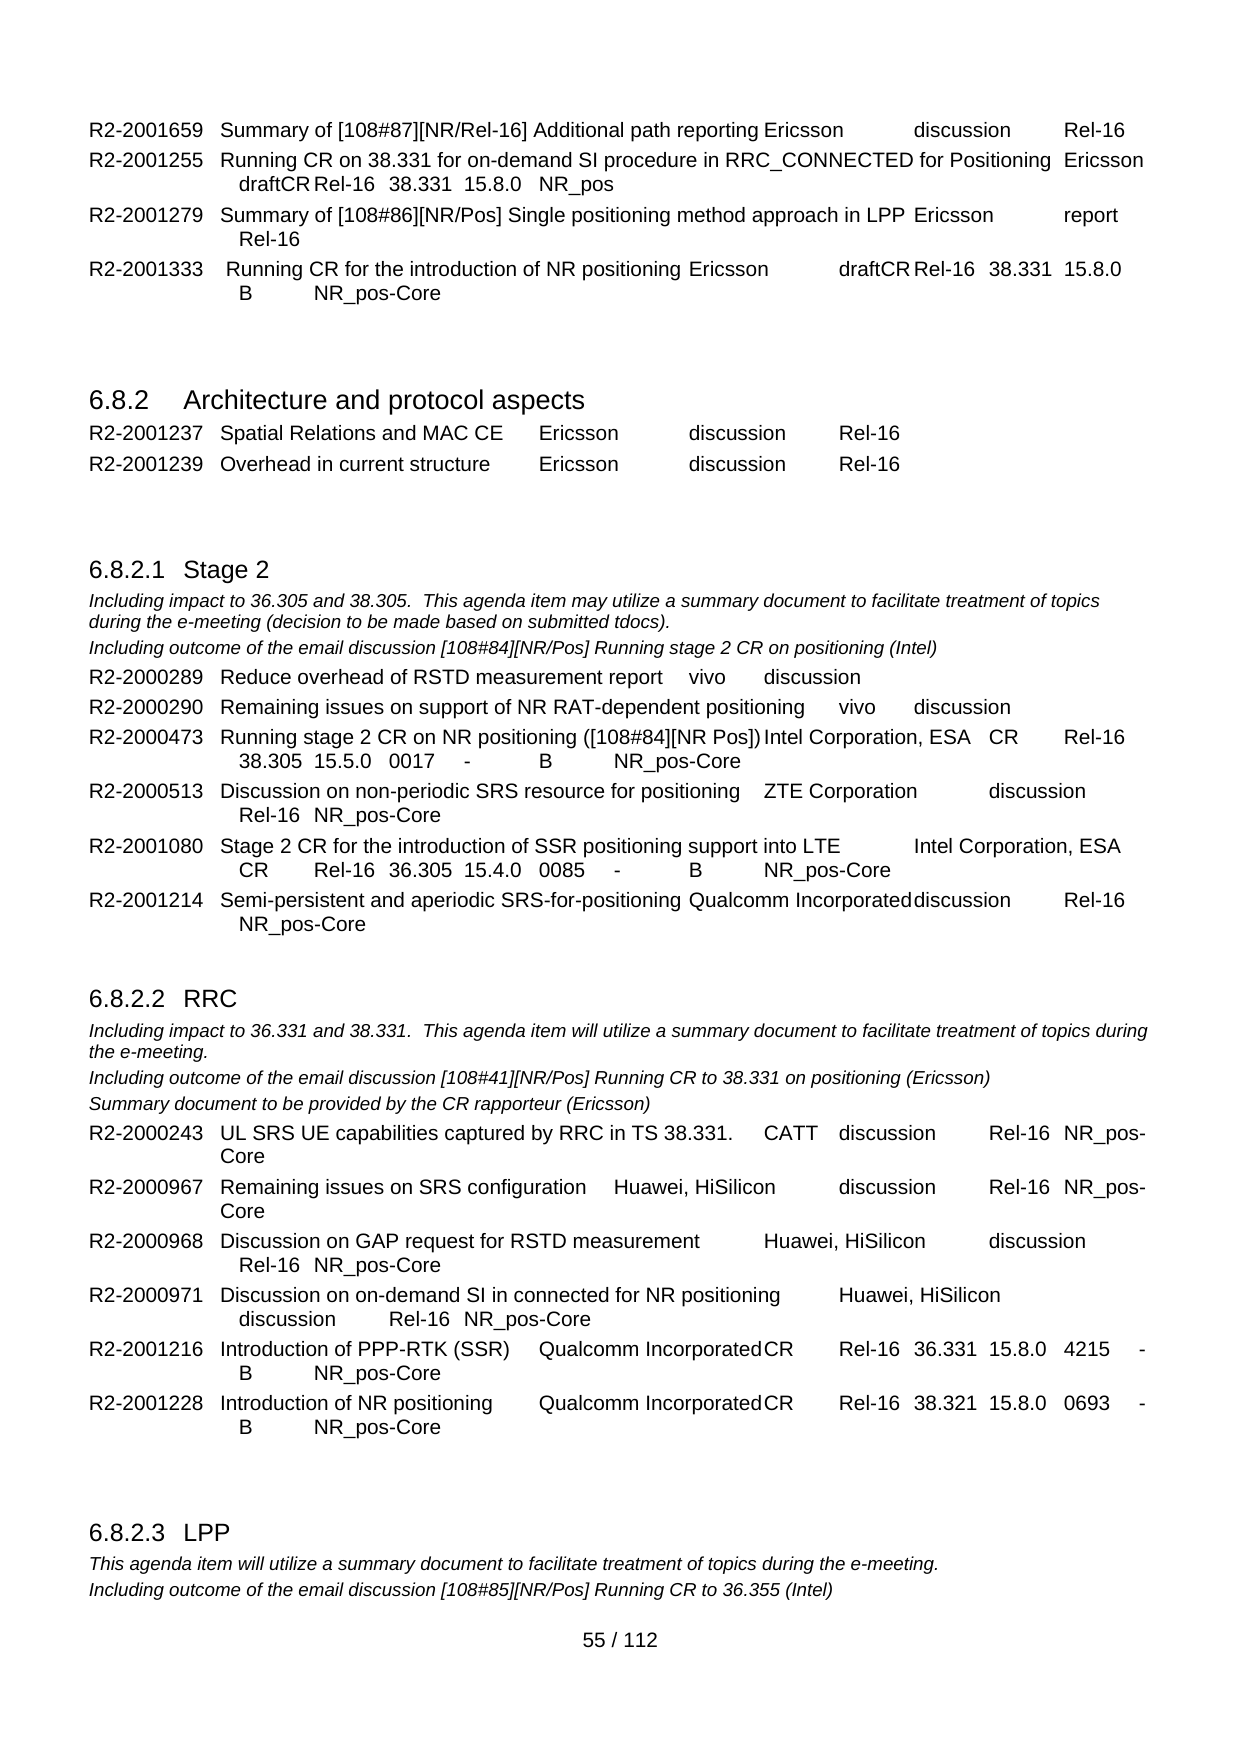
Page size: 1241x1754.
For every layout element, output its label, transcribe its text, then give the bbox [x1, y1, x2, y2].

title R2-2000473 Running stage 2 CR on NR positioning ([108#84][NR Pos]) Intel Corporation, ESA CR Rel-16 38.305 15.5.0 0017 - B NR_pos-Core [89, 725, 1152, 773]
title R2-2000968 Discussion on GAP request for RSTD measurement Huawei, HiSilicon discussion Rel-16 NR_pos-Core [89, 1229, 1152, 1277]
text Including impact to 36.331 and 38.331. This agenda item will utilize a summary document to facilitate treatment of topics during the e-meeting. [89, 1019, 1152, 1063]
title R2-2000967 Remaining issues on SRS configuration Huawei, HiSilicon discussion Rel-16 NR_pos-Core [89, 1174, 1152, 1222]
title R2-2001216 Introduction of PPP-RTK (SSR) Qualcomm Incorporated CR Rel-16 36.331 15.8.0 4215 - B NR_pos-Core [89, 1337, 1152, 1385]
title R2-2001239 Overhead in current structure Ericsson discussion Rel-16 [89, 451, 1152, 475]
title R2-2001659 Summary of [108#87][NR/Rel-16] Additional path reporting Ericsson discussion Rel-16 [89, 118, 1152, 142]
title R2-2000289 Reduce overhead of RSTD measurement report vivo discussion [89, 665, 1152, 689]
title R2-2000513 Discussion on non-periodic SRS resource for positioning ZTE Corporation discussion Rel-16 NR_pos-Core [89, 779, 1152, 827]
text Including outcome of the email discussion [108#41][NR/Pos] Running CR to 38.331 on positioning (Ericsson) [89, 1067, 1152, 1088]
text Including outcome of the email discussion [108#84][NR/Pos] Running stage 2 CR on positioning (Intel) [89, 637, 1152, 658]
title R2-2001228 Introduction of NR positioning Qualcomm Incorporated CR Rel-16 38.321 15.8.0 0693 - B NR_pos-Core [89, 1391, 1152, 1439]
subtitle 6.8.2.1 Stage 2 [89, 554, 1152, 583]
title R2-2001333 Running CR for the introduction of NR positioning Ericsson draftCR Rel-16 38.331 15.8.0 B NR_pos-Core [89, 257, 1152, 304]
text This agenda item will utilize a summary document to facilitate treatment of topics during the e-meeting. [89, 1553, 1152, 1575]
title R2-2000971 Discussion on on-demand SI in connected for NR positioning Huawei, HiSilicon discussion Rel-16 NR_pos-Core [89, 1283, 1152, 1331]
title R2-2000290 Remaining issues on support of NR RAT-dependent positioning vivo discussion [89, 695, 1152, 719]
title R2-2001255 Running CR on 38.331 for on-demand SI procedure in RRC_CONNECTED for Positioning Ericsson draftCR Rel-16 38.331 15.8.0 NR_pos [89, 148, 1152, 196]
subtitle 6.8.2.2 RRC [89, 984, 1152, 1013]
title R2-2001080 Stage 2 CR for the introduction of SSR positioning support into LTE Intel Corporation, ESA CR Rel-16 36.305 15.4.0 0085 - B NR_pos-Core [89, 833, 1152, 881]
text Summary document to be provided by the CR rapporteur (Ericsson) [89, 1092, 1152, 1114]
title R2-2001237 Spatial Relations and MAC CE Ericsson discussion Rel-16 [89, 421, 1152, 445]
text Including impact to 36.305 and 38.305. This agenda item may utilize a summary document to facilitate treatment of topics during the e-meeting (decision to be made based on submitted tdocs). [89, 589, 1152, 633]
subtitle 6.8.2 Architecture and protocol aspects [89, 384, 1152, 415]
title R2-2001279 Summary of [108#86][NR/Pos] Single positioning method approach in LPP Ericsson report Rel-16 [89, 202, 1152, 250]
subtitle 6.8.2.3 LPP [89, 1518, 1152, 1547]
title R2-2000243 UL SRS UE capabilities captured by RRC in TS 38.331. CATT discussion Rel-16 NR_pos-Core [89, 1120, 1152, 1168]
text Including outcome of the email discussion [108#85][NR/Pos] Running CR to 36.355 (Intel) [89, 1579, 1152, 1601]
title R2-2001214 Semi-persistent and aperiodic SRS-for-positioning Qualcomm Incorporated discussion Rel-16 NR_pos-Core [89, 888, 1152, 936]
